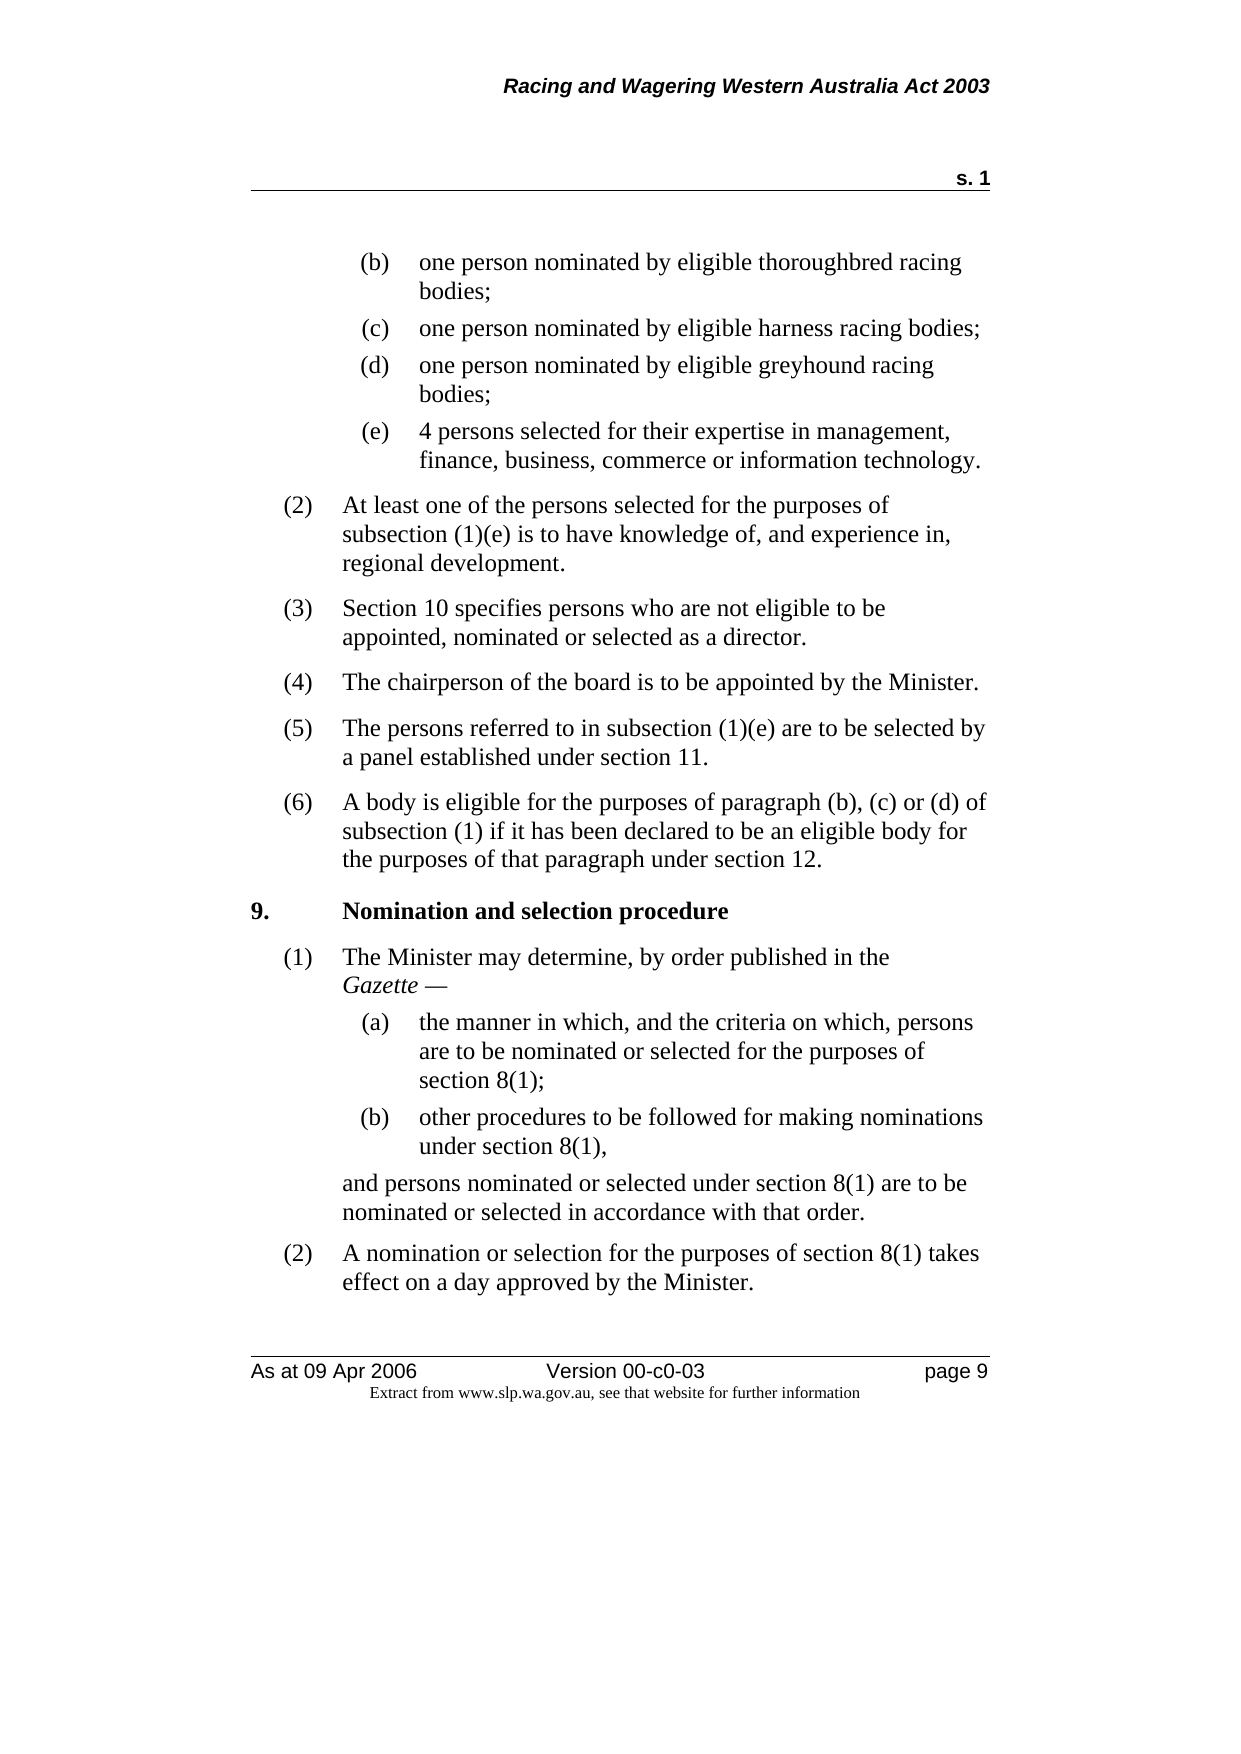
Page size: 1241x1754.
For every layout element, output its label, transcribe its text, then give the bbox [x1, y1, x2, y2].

text (4) The chairperson of the board is to be appointed by the Minister. [251, 667, 990, 696]
subtitle 9. Nomination and selection procedure [251, 896, 990, 925]
text (b) one person nominated by eligible thoroughbred racing bodies; [251, 247, 990, 305]
text (d) one person nominated by eligible greyhound racing bodies; [251, 350, 990, 408]
text (c) one person nominated by eligible harness racing bodies; [251, 313, 990, 342]
text (6) A body is eligible for the purposes of paragraph (b), (c) or (d) of subsection (1) if it has been declared to be an eligible body for the purposes of that paragraph under section 12. [251, 787, 990, 873]
text (2) At least one of the persons selected for the purposes of subsection (1)(e) is to have knowledge of, and experience in, regional development. [251, 490, 990, 577]
text and persons nominated or selected under section 8(1) are to be nominated or selected in accordance with that order. [251, 1168, 990, 1225]
text (e) 4 persons selected for their expertise in management, finance, business, commerce or information technology. [251, 416, 990, 474]
text (2) A nomination or selection for the purposes of section 8(1) takes effect on a day approved by the Minister. [251, 1238, 990, 1295]
text (b) other procedures to be followed for making nominations under section 8(1), [251, 1102, 990, 1159]
text (1) The Minister may determine, by order published in the Gazette — [251, 942, 990, 999]
text (5) The persons referred to in subsection (1)(e) are to be selected by a panel established under section 11. [251, 713, 990, 770]
text (3) Section 10 specifies persons who are not eligible to be appointed, nominated or selected as a director. [251, 593, 990, 651]
text (a) the manner in which, and the criteria on which, persons are to be nominated or selected for the purposes of section 8(1); [251, 1007, 990, 1094]
